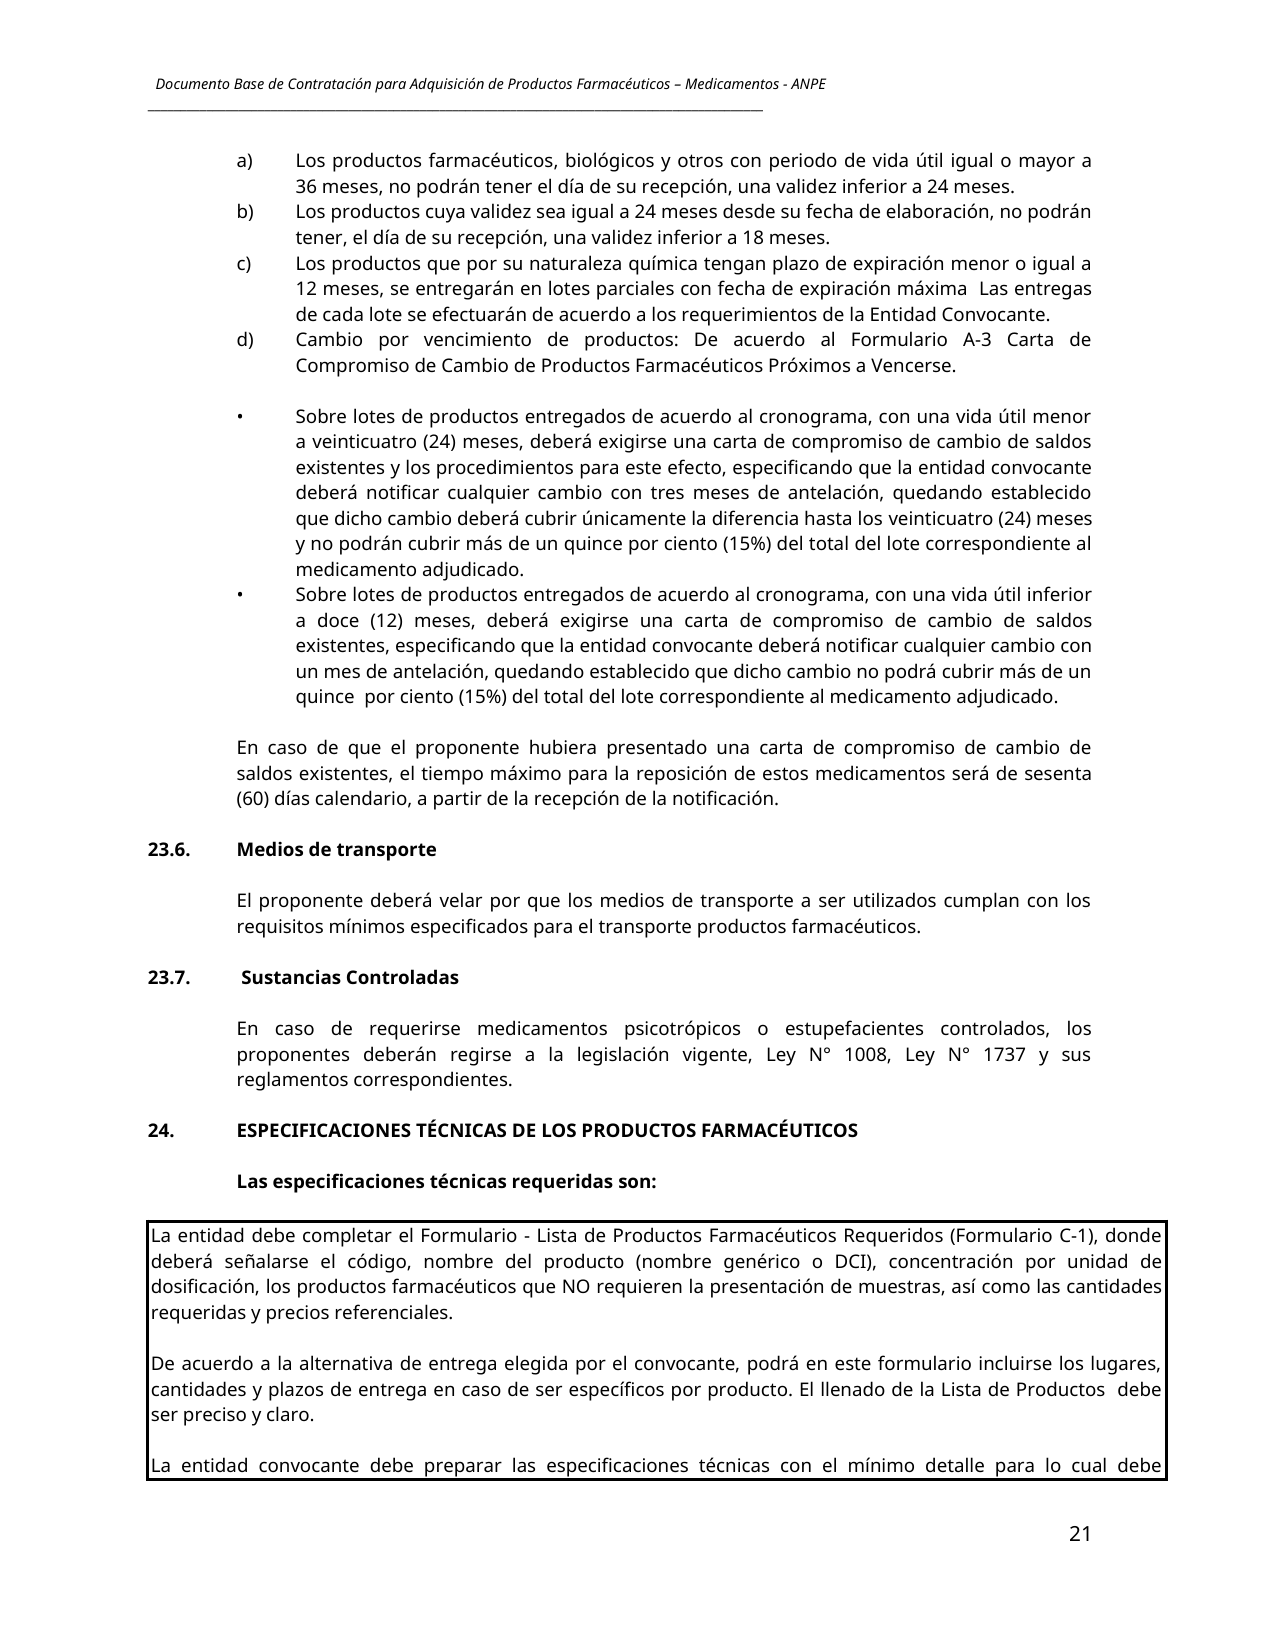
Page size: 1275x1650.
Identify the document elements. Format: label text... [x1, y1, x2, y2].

text En caso de que el proponente hubiera presentado una carta de compromiso de cambio de saldos existentes, el tiempo máximo para la reposición de estos medicamentos será de sesenta (60) días calendario, a partir de la recepción de la notificación. [236, 735, 1093, 811]
list Los productos que por su naturaleza química tengan plazo de expiración menor o igual a 12 meses, se entregarán en lotes parciales con fecha de expiración máxima Las entregas de cada lote se efectuarán de acuerdo a los requerimientos de la Entidad Convocante. [236, 250, 1093, 326]
text En caso de requerirse medicamentos psicotrópicos o estupefacientes controlados, los proponentes deberán regirse a la legislación vigente, Ley N° 1008, Ley N° 1737 y sus reglamentos correspondientes. [236, 1015, 1093, 1092]
list Los productos cuya validez sea igual a 24 meses desde su fecha de elaboración, no podrán tener, el día de su recepción, una validez inferior a 18 meses. [236, 199, 1093, 250]
text Las especificaciones técnicas requeridas son: [207, 1168, 1093, 1194]
list Los productos farmacéuticos, biológicos y otros con periodo de vida útil igual o mayor a 36 meses, no podrán tener el día de su recepción, una validez inferior a 24 meses. [236, 148, 1093, 199]
subtitle Sustancias Controladas [148, 964, 1093, 990]
subtitle Medios de transporte [148, 837, 1093, 862]
list Sobre lotes de productos entregados de acuerdo al cronograma, con una vida útil menor a veinticuatro (24) meses, deberá exigirse una carta de compromiso de cambio de saldos existentes y los procedimientos para este efecto, especificando que la entidad convocante deberá notificar cualquier cambio con tres meses de antelación, quedando establecido que dicho cambio deberá cubrir únicamente la diferencia hasta los veinticuatro (24) meses y no podrán cubrir más de un quince por ciento (15%) del total del lote correspondiente al medicamento adjudicado. [236, 403, 1093, 582]
list Sobre lotes de productos entregados de acuerdo al cronograma, con una vida útil inferior a doce (12) meses, deberá exigirse una carta de compromiso de cambio de saldos existentes, especificando que la entidad convocante deberá notificar cualquier cambio con un mes de antelación, quedando establecido que dicho cambio no podrá cubrir más de un quince por ciento (15%) del total del lote correspondiente al medicamento adjudicado. [236, 582, 1093, 709]
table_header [149, 1223, 1165, 1478]
list Cambio por vencimiento de productos: De acuerdo al Formulario A-3 Carta de Compromiso de Cambio de Productos Farmacéuticos Próximos a Vencerse. [236, 326, 1093, 377]
subtitle ESPECIFICACIONES TÉCNICAS DE LOS PRODUCTOS FARMACÉUTICOS [148, 1117, 1093, 1143]
text El proponente deberá velar por que los medios de transporte a ser utilizados cumplan con los requisitos mínimos especificados para el transporte productos farmacéuticos. [236, 888, 1093, 939]
